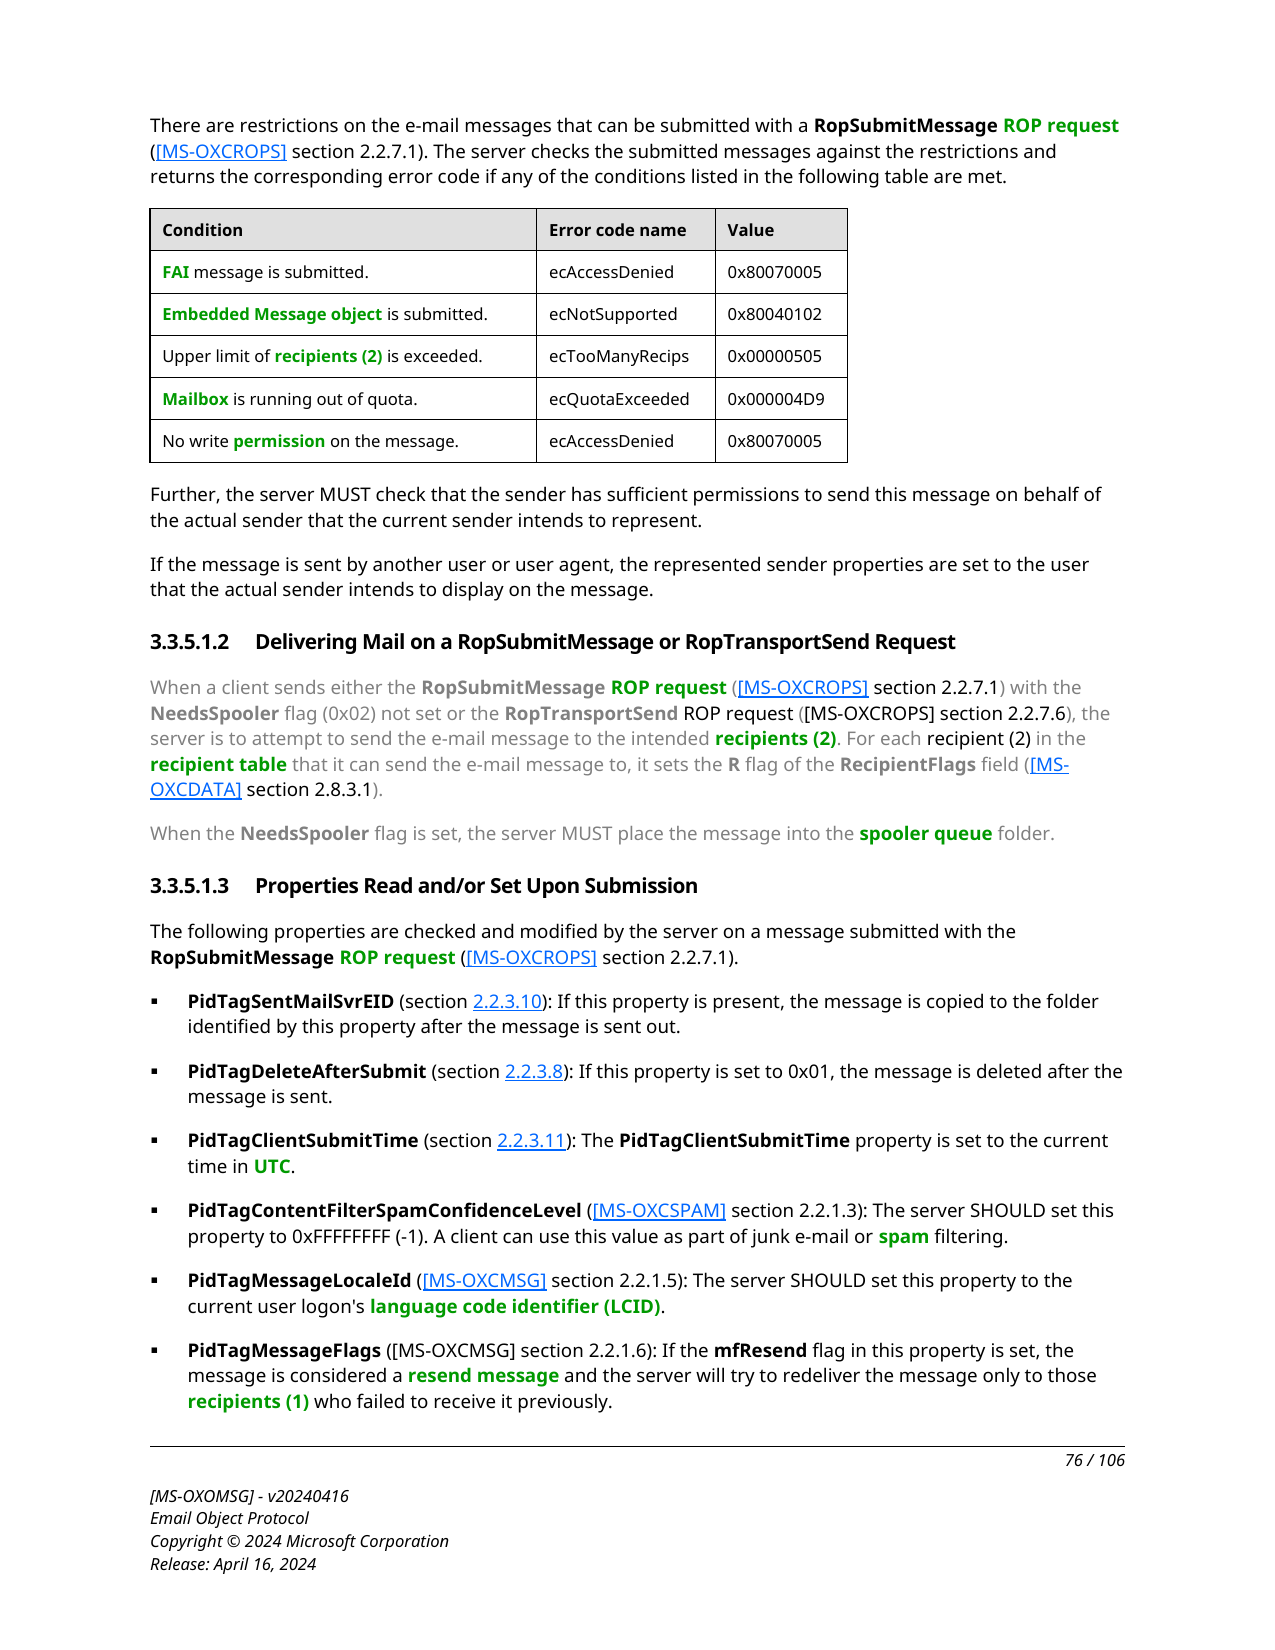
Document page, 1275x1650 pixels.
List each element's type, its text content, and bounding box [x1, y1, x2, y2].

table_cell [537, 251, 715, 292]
text There are restrictions on the e-mail messages that can be submitted with a RopSubmitMessage ROP request ([MS-OXCROPS] section 2.2.7.1). The server checks the submitted messages against the restrictions and returns the corresponding error code if any of the conditions listed in the following table are met. [150, 112, 1125, 189]
list PidTagMessageLocaleId ([MS-OXCMSG] section 2.2.1.5): The server SHOULD set this property to the current user logon's language code identifier (LCID). [150, 1267, 1125, 1318]
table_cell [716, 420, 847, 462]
list PidTagSentMailSvrEID (section 2.2.3.10): If this property is present, the message is copied to the folder identified by this property after the message is sent out. [150, 988, 1125, 1039]
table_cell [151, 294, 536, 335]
text When a client sends either the RopSubmitMessage ROP request ([MS-OXCROPS] section 2.2.7.1) with the NeedsSpooler flag (0x02) not set or the RopTransportSend ROP request ([MS-OXCROPS] section 2.2.7.6), the server is to attempt to send the e-mail message to the intended recipients (2). For each recipient (2) in the recipient table that it can send the e-mail message to, it sets the R flag of the RecipientFlags field ([MS-OXCDATA] section 2.8.3.1). [150, 674, 1125, 802]
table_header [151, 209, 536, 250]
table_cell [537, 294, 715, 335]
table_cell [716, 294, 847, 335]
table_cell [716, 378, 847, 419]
text When the NeedsSpooler flag is set, the server MUST place the message into the spooler queue folder. [150, 821, 1125, 846]
list PidTagContentFilterSpamConfidenceLevel ([MS-OXCSPAM] section 2.2.1.3): The server SHOULD set this property to 0xFFFFFFFF (-1). A client can use this value as part of junk e-mail or spam filtering. [150, 1198, 1125, 1249]
list PidTagMessageFlags ([MS-OXCMSG] section 2.2.1.6): If the mfResend flag in this property is set, the message is considered a resend message and the server will try to redeliver the message only to those recipients (1) who failed to receive it previously. [150, 1337, 1125, 1414]
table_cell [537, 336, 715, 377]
text If the message is sent by another user or user agent, the represented sender properties are set to the user that the actual sender intends to display on the message. [150, 551, 1125, 602]
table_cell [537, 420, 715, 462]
text Further, the server MUST check that the sender has sufficient permissions to send this message on behalf of the actual sender that the current sender intends to represent. [150, 481, 1125, 532]
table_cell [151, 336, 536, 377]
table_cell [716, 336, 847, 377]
list PidTagDeleteAfterSubmit (section 2.2.3.8): If this property is set to 0x01, the message is deleted after the message is sent. [150, 1058, 1125, 1109]
text The following properties are checked and modified by the server on a message submitted with the RopSubmitMessage ROP request ([MS-OXCROPS] section 2.2.7.1). [150, 918, 1125, 969]
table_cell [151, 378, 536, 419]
list PidTagClientSubmitTime (section 2.2.3.11): The PidTagClientSubmitTime property is set to the current time in UTC. [150, 1128, 1125, 1179]
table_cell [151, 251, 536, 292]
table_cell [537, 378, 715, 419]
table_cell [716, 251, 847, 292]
subtitle Delivering Mail on a RopSubmitMessage or RopTransportSend Request [150, 627, 1125, 656]
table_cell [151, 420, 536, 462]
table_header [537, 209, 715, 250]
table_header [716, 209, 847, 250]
subtitle Properties Read and/or Set Upon Submission [150, 871, 1125, 900]
